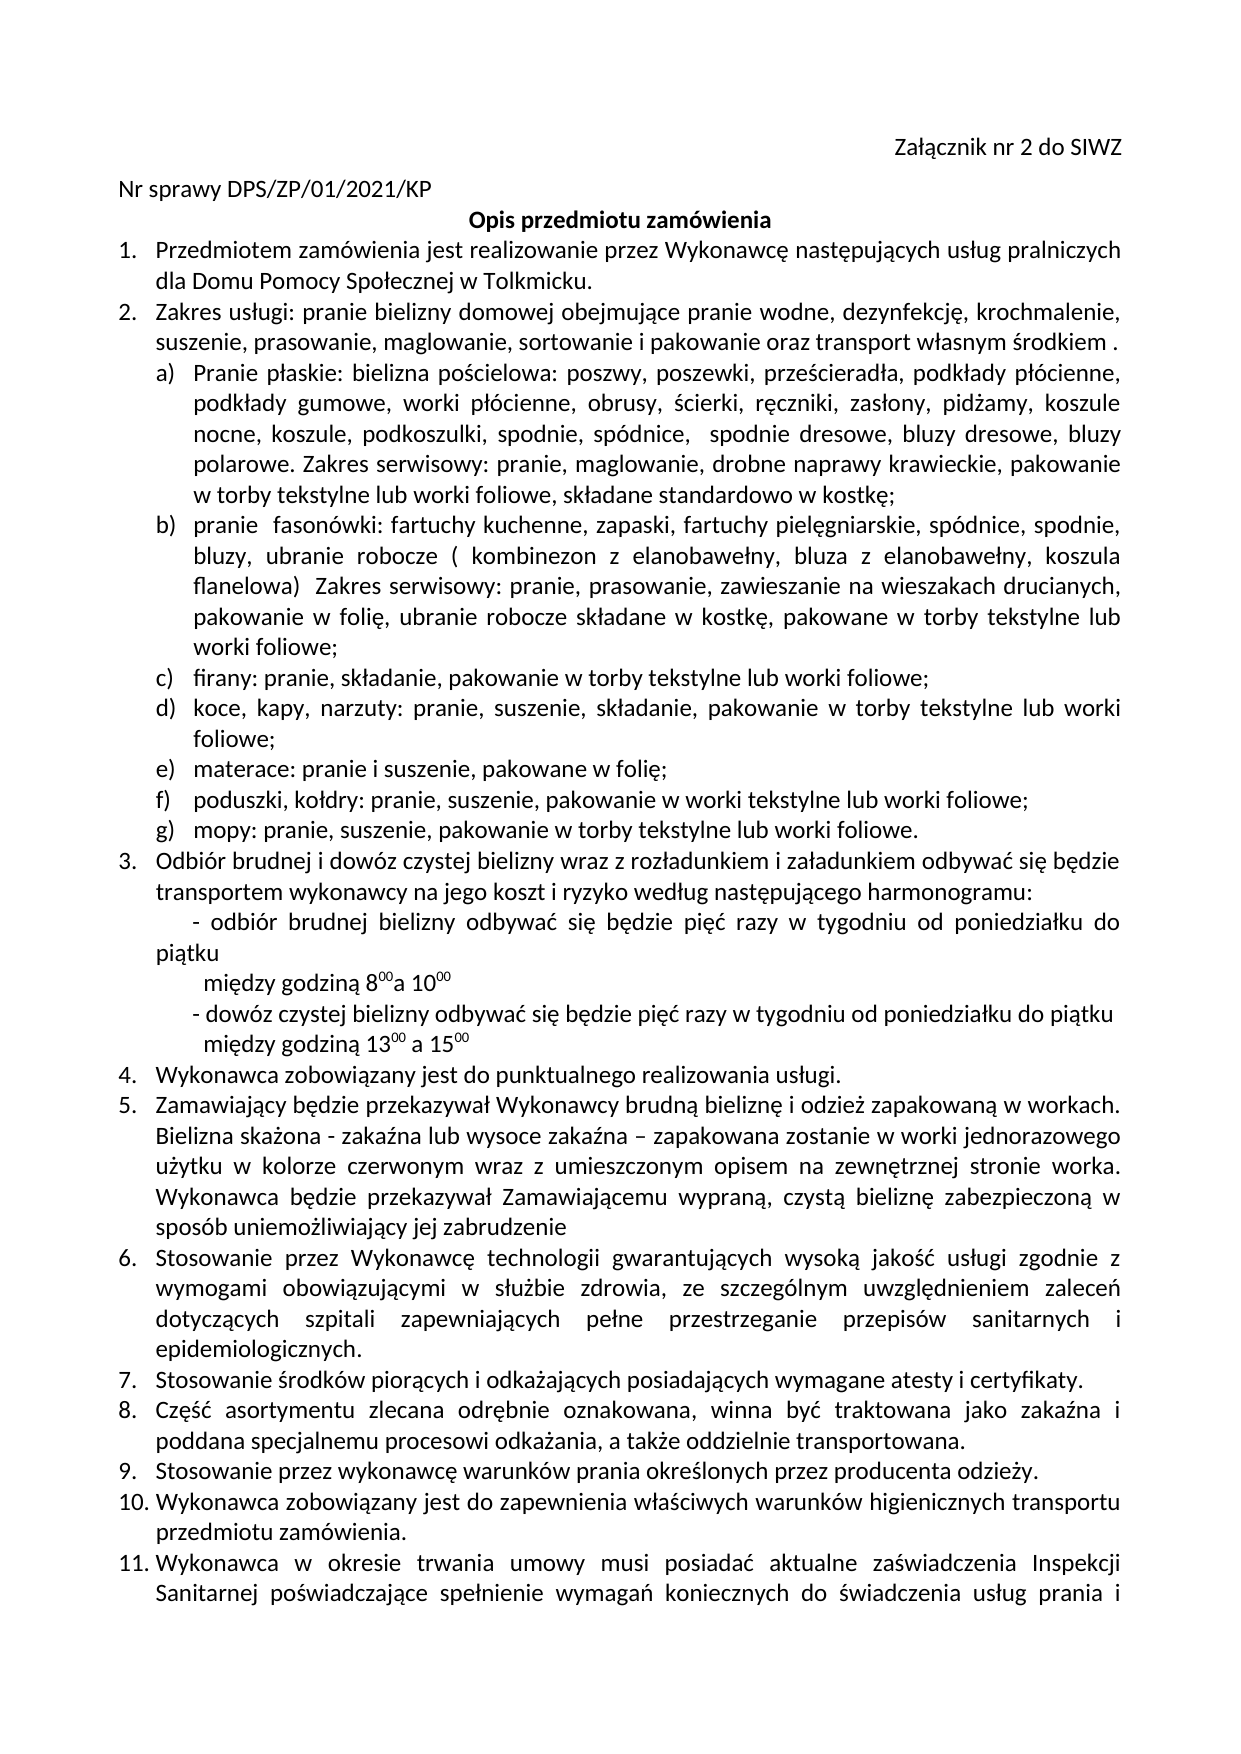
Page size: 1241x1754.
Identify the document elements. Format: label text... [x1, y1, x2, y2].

list Stosowanie przez wykonawcę warunków prania określonych przez producenta odzieży. [118, 1456, 1122, 1486]
list Pranie płaskie: bielizna pościelowa: poszwy, poszewki, prześcieradła, podkłady płócienne, podkłady gumowe, worki płócienne, obrusy, ścierki, ręczniki, zasłony, pidżamy, koszule nocne, koszule, podkoszulki, spodnie, spódnice, spodnie dresowe, bluzy dresowe, bluzy polarowe. Zakres serwisowy: pranie, maglowanie, drobne naprawy krawieckie, pakowanie w torby tekstylne lub worki foliowe, składane standardowo w kostkę; [156, 357, 1122, 509]
list Stosowanie przez Wykonawcę technologii gwarantujących wysoką jakość usługi zgodnie z wymogami obowiązującymi w służbie zdrowia, ze szczególnym uwzględnieniem zaleceń dotyczących szpitali zapewniających pełne przestrzeganie przepisów sanitarnych i epidemiologicznych. [118, 1242, 1122, 1364]
list Stosowanie środków piorących i odkażających posiadających wymagane atesty i certyfikaty. [118, 1364, 1122, 1394]
text między godziną 800a 1000 [118, 967, 1122, 998]
text Nr sprawy DPS/ZP/01/2021/KP [118, 174, 1122, 204]
list mopy: pranie, suszenie, pakowanie w torby tekstylne lub worki foliowe. [156, 814, 1122, 845]
list koce, kapy, narzuty: pranie, suszenie, składanie, pakowanie w torby tekstylne lub worki foliowe; [156, 692, 1122, 753]
text - dowóz czystej bielizny odbywać się będzie pięć razy w tygodniu od poniedziałku do piątku [118, 998, 1122, 1028]
list materace: pranie i suszenie, pakowane w folię; [156, 753, 1122, 784]
list Część asortymentu zlecana odrębnie oznakowana, winna być traktowana jako zakaźna i poddana specjalnemu procesowi odkażania, a także oddzielnie transportowana. [118, 1394, 1122, 1456]
list poduszki, kołdry: pranie, suszenie, pakowanie w worki tekstylne lub worki foliowe; [156, 784, 1122, 814]
text między godziną 1300 a 1500 [118, 1028, 1122, 1059]
list pranie fasonówki: fartuchy kuchenne, zapaski, fartuchy pielęgniarskie, spódnice, spodnie, bluzy, ubranie robocze ( kombinezon z elanobawełny, bluza z elanobawełny, koszula flanelowa) Zakres serwisowy: pranie, prasowanie, zawieszanie na wieszakach drucianych, pakowanie w folię, ubranie robocze składane w kostkę, pakowane w torby tekstylne lub worki foliowe; [156, 509, 1122, 662]
list Wykonawca zobowiązany jest do zapewnienia właściwych warunków higienicznych transportu przedmiotu zamówienia. [118, 1486, 1122, 1547]
list Odbiór brudnej i dowóz czystej bielizny wraz z rozładunkiem i załadunkiem odbywać się będzie transportem wykonawcy na jego koszt i ryzyko według następującego harmonogramu: [118, 845, 1122, 906]
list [118, 1547, 1122, 1608]
text - odbiór brudnej bielizny odbywać się będzie pięć razy w tygodniu od poniedziałku do piątku [156, 906, 1122, 967]
text Załącznik nr 2 do SIWZ [118, 131, 1122, 161]
list Zamawiający będzie przekazywał Wykonawcy brudną bieliznę i odzież zapakowaną w workach. Bielizna skażona - zakaźna lub wysoce zakaźna – zapakowana zostanie w worki jednorazowego użytku w kolorze czerwonym wraz z umieszczonym opisem na zewnętrznej stronie worka. Wykonawca będzie przekazywał Zamawiającemu wypraną, czystą bieliznę zabezpieczoną w sposób uniemożliwiający jej zabrudzenie [118, 1089, 1122, 1242]
text Opis przedmiotu zamówienia [118, 204, 1122, 235]
list Wykonawca zobowiązany jest do punktualnego realizowania usługi. [118, 1059, 1122, 1089]
list Przedmiotem zamówienia jest realizowanie przez Wykonawcę następujących usług pralniczych dla Domu Pomocy Społecznej w Tolkmicku. [118, 235, 1122, 296]
list Zakres usługi: pranie bielizny domowej obejmujące pranie wodne, dezynfekcję, krochmalenie, suszenie, prasowanie, maglowanie, sortowanie i pakowanie oraz transport własnym środkiem . [118, 296, 1122, 357]
list firany: pranie, składanie, pakowanie w torby tekstylne lub worki foliowe; [156, 662, 1122, 692]
